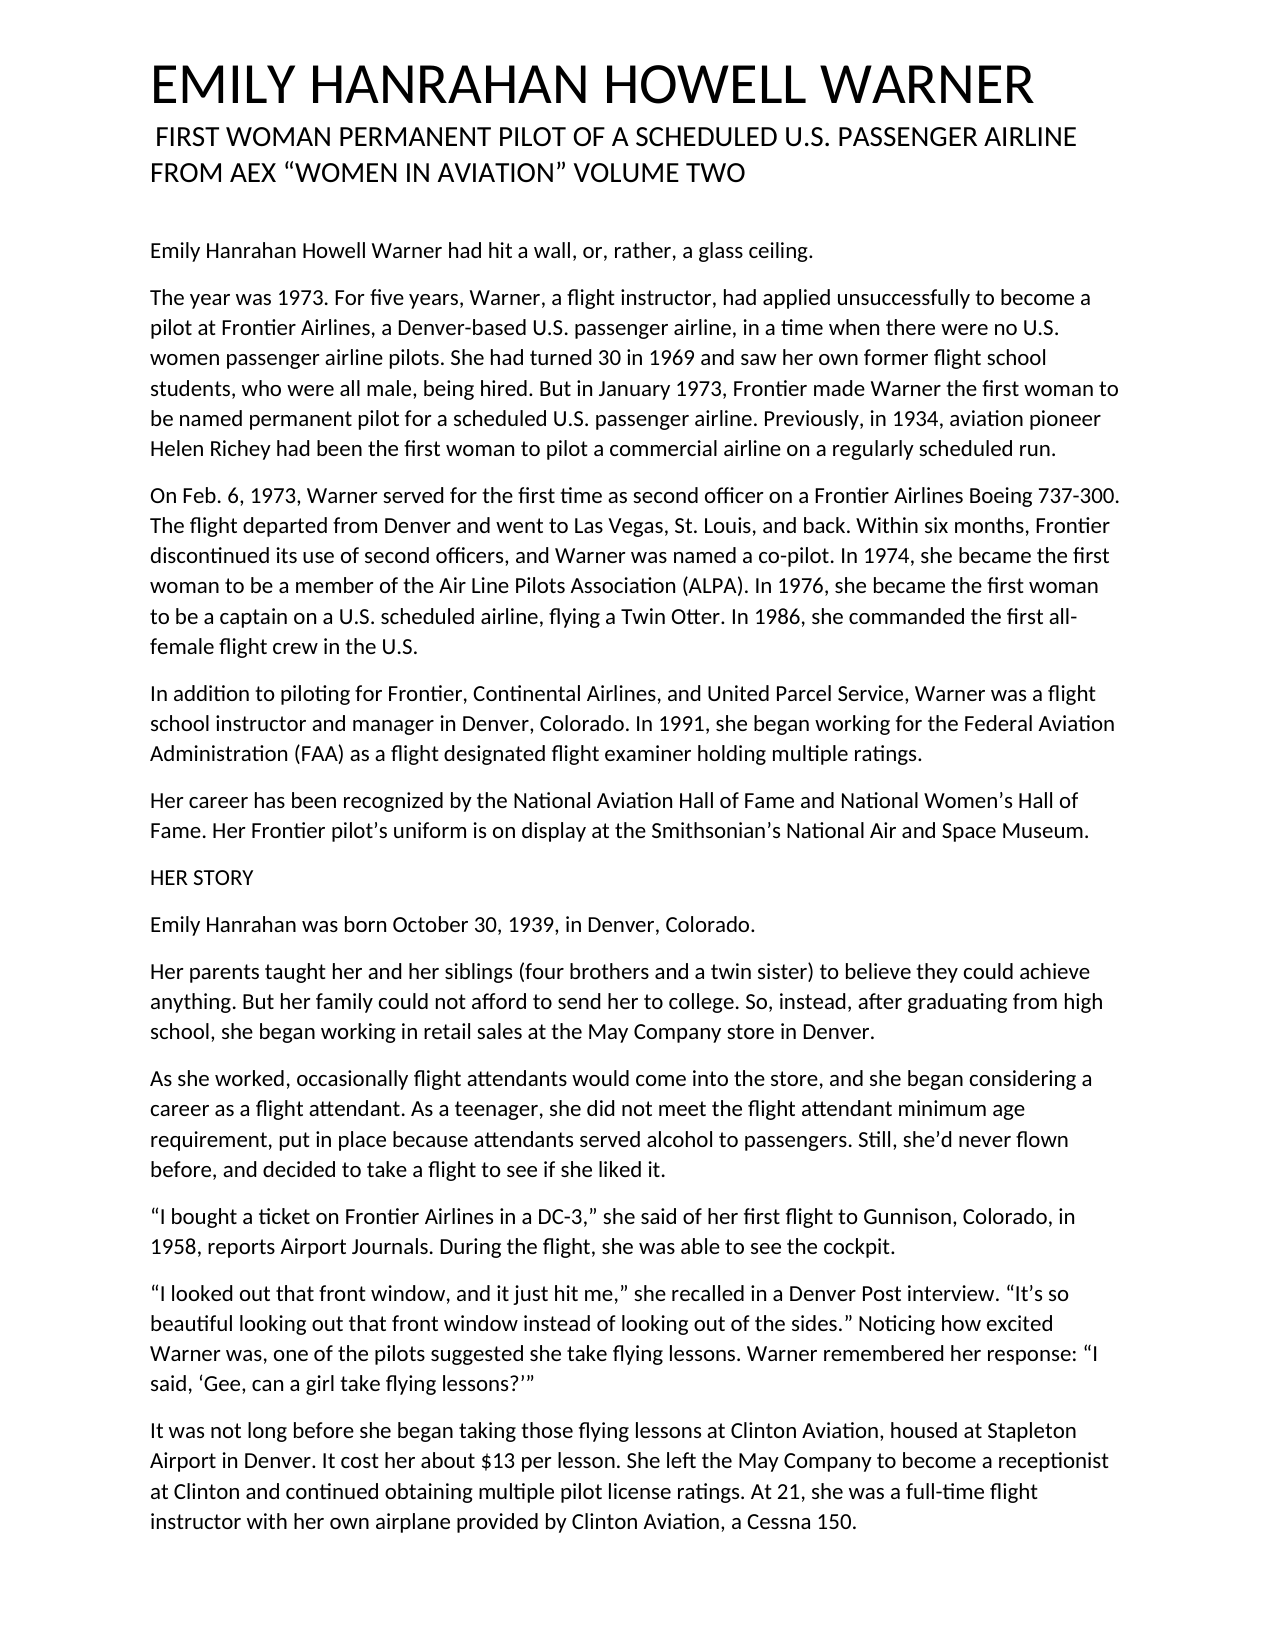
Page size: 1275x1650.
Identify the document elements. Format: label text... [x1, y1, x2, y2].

text HER STORY [150, 863, 1125, 891]
text “I bought a ticket on Frontier Airlines in a DC-3,” she said of her first flight to Gunnison, Colorado, in 1958, reports Airport Journals. During the flight, she was able to see the cockpit. [150, 1202, 1125, 1260]
text “I looked out that front window, and it just hit me,” she recalled in a Denver Post interview. “It’s so beautiful looking out that front window instead of looking out of the sides.” Noticing how excited Warner was, one of the pilots suggested she take flying lessons. Warner remembered her response: “I said, ‘Gee, can a girl take flying lessons?’” [150, 1279, 1125, 1398]
text Her parents taught her and her siblings (four brothers and a twin sister) to believe they could achieve anything. But her family could not afford to send her to college. So, instead, after graduating from high school, she began working in retail sales at the May Company store in Denver. [150, 957, 1125, 1046]
text Her career has been recognized by the National Aviation Hall of Fame and National Women’s Hall of Fame. Her Frontier pilot’s uniform is on display at the Smithsonian’s National Air and Space Museum. [150, 786, 1125, 844]
text As she worked, occasionally flight attendants would come into the store, and she began considering a career as a flight attendant. As a teenager, she did not meet the flight attendant minimum age requirement, put in place because attendants served alcohol to passengers. Still, she’d never flown before, and decided to take a flight to see if she liked it. [150, 1064, 1125, 1183]
text On Feb. 6, 1973, Warner served for the first time as second officer on a Frontier Airlines Boeing 737-300. The flight departed from Denver and went to Las Vegas, St. Louis, and back. Within six months, Frontier discontinued its use of second officers, and Warner was named a co-pilot. In 1974, she became the first woman to be a member of the Air Line Pilots Association (ALPA). In 1976, she became the first woman to be a captain on a U.S. scheduled airline, flying a Twin Otter. In 1986, she commanded the first all-female flight crew in the U.S. [150, 481, 1125, 660]
text Emily Hanrahan was born October 30, 1939, in Denver, Colorado. [150, 910, 1125, 938]
text Emily Hanrahan Howell Warner had hit a wall, or, rather, a glass ceiling. [150, 236, 1125, 264]
text It was not long before she began taking those flying lessons at Clinton Aviation, housed at Stapleton Airport in Denver. It cost her about $13 per lesson. She left the May Company to become a receptionist at Clinton and continued obtaining multiple pilot license ratings. At 21, she was a full-time flight instructor with her own airplane provided by Clinton Aviation, a Cessna 150. [150, 1416, 1125, 1535]
text The year was 1973. For five years, Warner, a flight instructor, had applied unsuccessfully to become a pilot at Frontier Airlines, a Denver-based U.S. passenger airline, in a time when there were no U.S. women passenger airline pilots. She had turned 30 in 1969 and saw her own former flight school students, who were all male, being hired. But in January 1973, Frontier made Warner the first woman to be named permanent pilot for a scheduled U.S. passenger airline. Previously, in 1934, aviation pioneer Helen Richey had been the first woman to pilot a commercial airline on a regularly scheduled run. [150, 283, 1125, 462]
text In addition to piloting for Frontier, Continental Airlines, and United Parcel Service, Warner was a flight school instructor and manager in Denver, Colorado. In 1991, she began working for the Federal Aviation Administration (FAA) as a flight designated flight examiner holding multiple ratings. [150, 679, 1125, 767]
